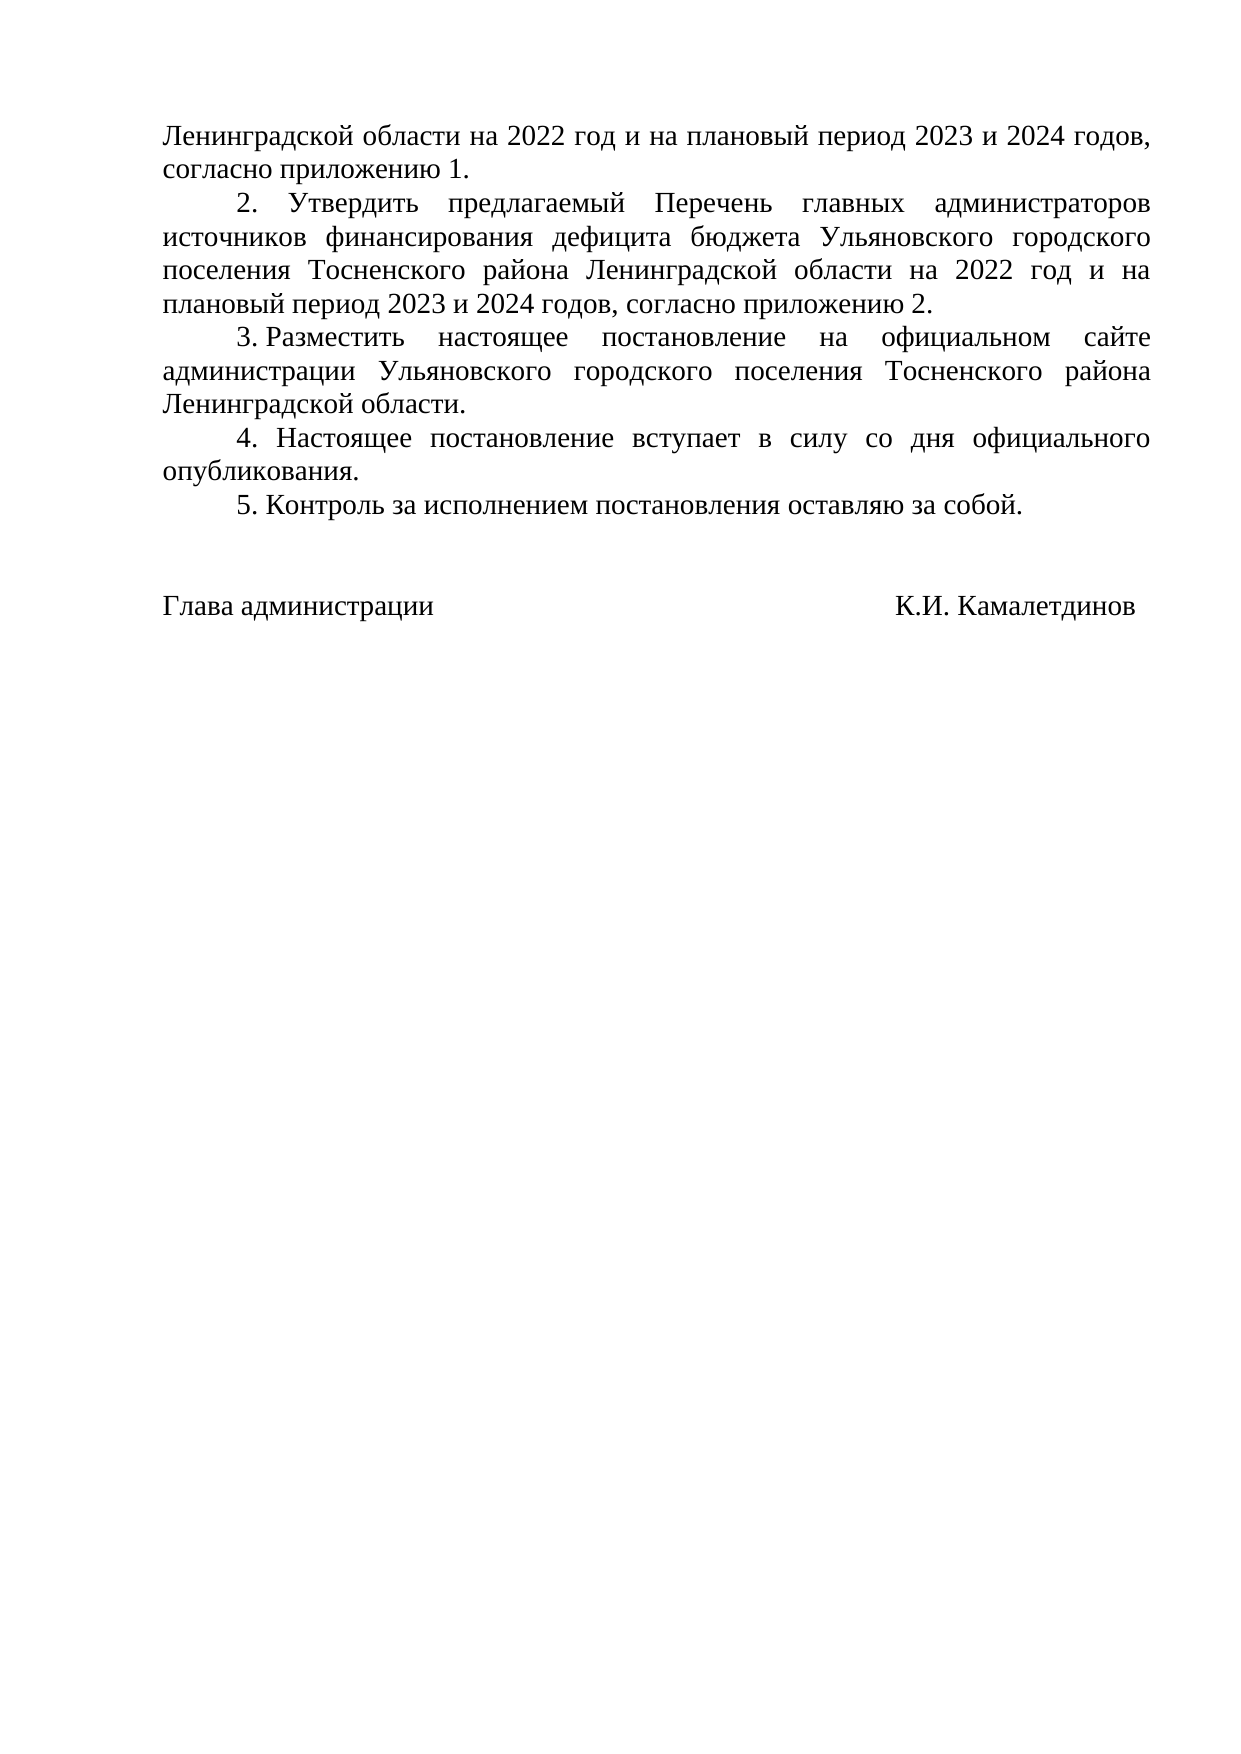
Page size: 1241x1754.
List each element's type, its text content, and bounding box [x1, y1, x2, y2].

text Глава администрации К.И. Камалетдинов [162, 588, 1152, 621]
text 2. Утвердить предлагаемый Перечень главных администраторов источников финансирования дефицита бюджета Ульяновского городского поселения Тосненского района Ленинградской области на 2022 год и на плановый период 2023 и 2024 годов, согласно приложению 2. [162, 185, 1152, 319]
text 5. Контроль за исполнением постановления оставляю за собой. [162, 487, 1152, 521]
text 3. Разместить настоящее постановление на официальном сайте администрации Ульяновского городского поселения Тосненского района Ленинградской области. [162, 319, 1152, 420]
text 4. Настоящее постановление вступает в силу со дня официального опубликования. [162, 420, 1152, 487]
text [162, 118, 1152, 185]
